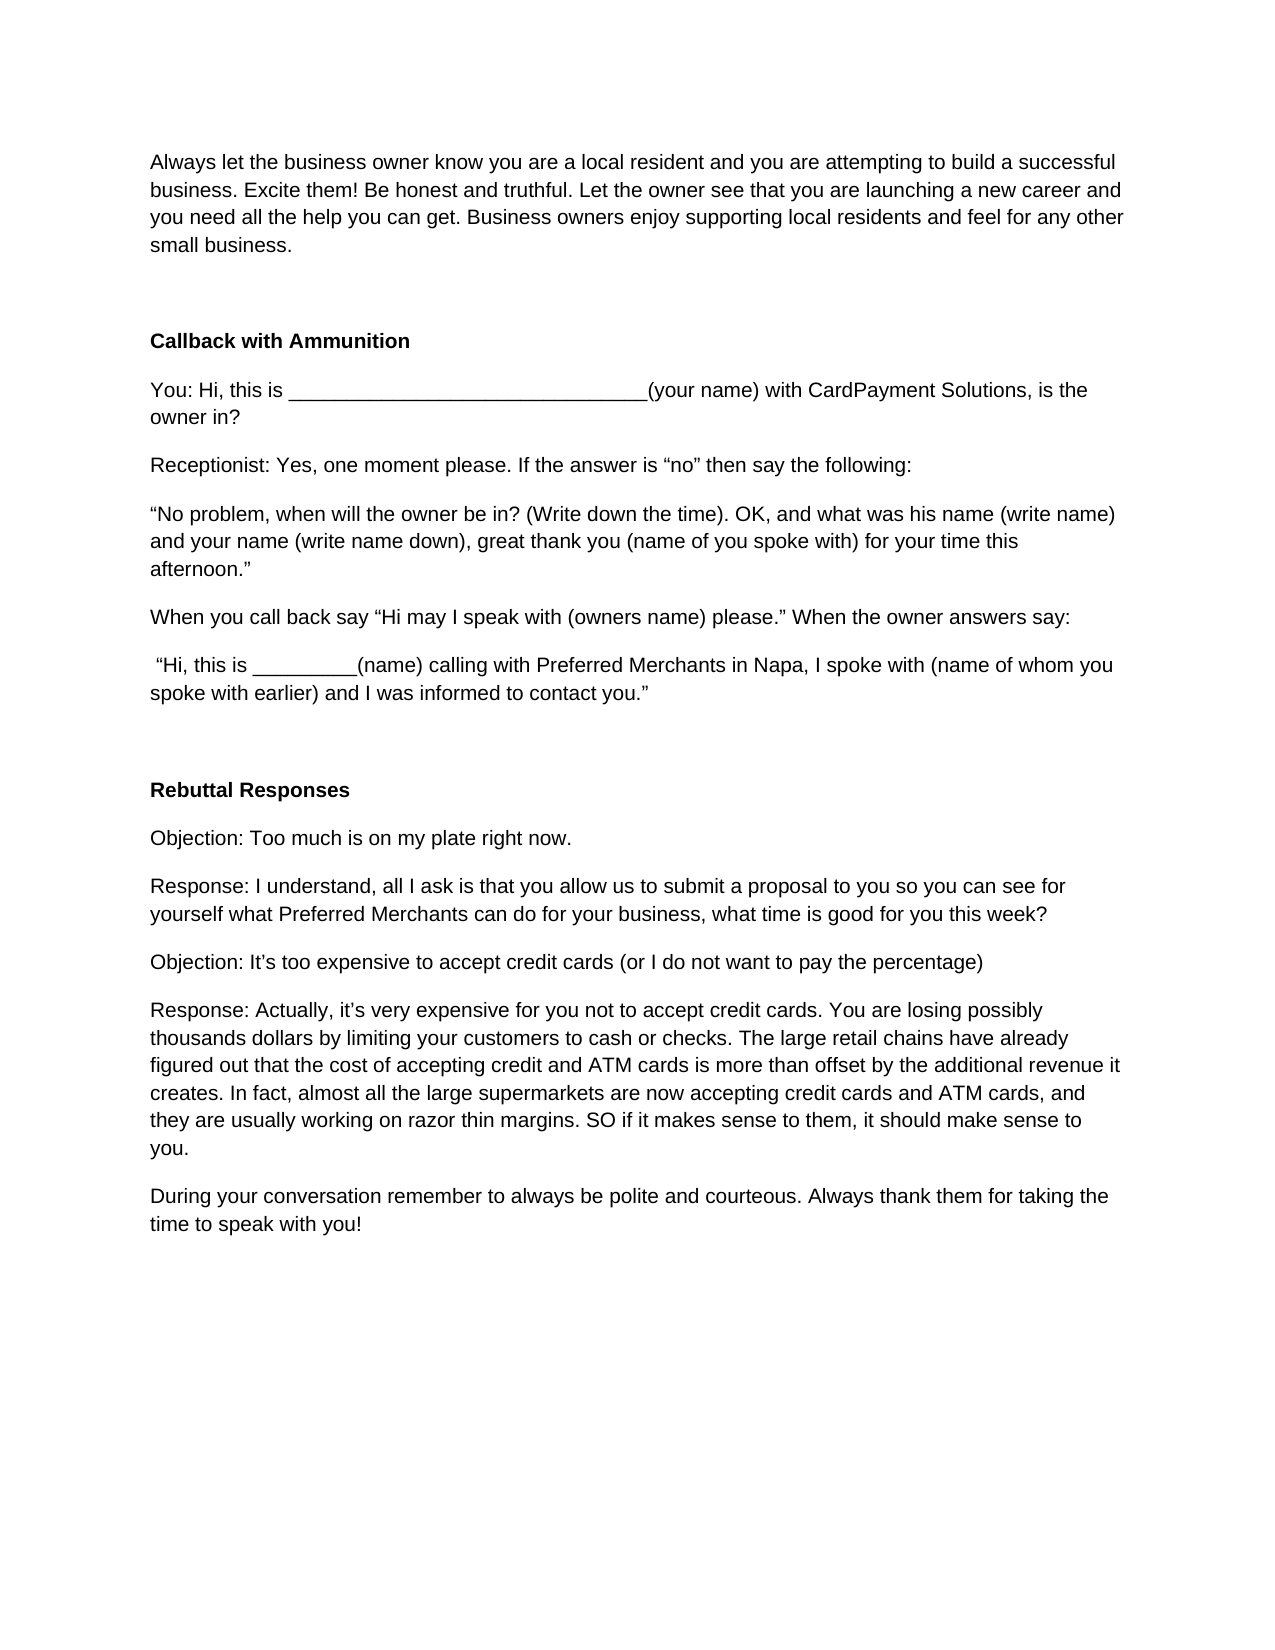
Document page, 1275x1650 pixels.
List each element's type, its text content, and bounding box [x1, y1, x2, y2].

text Always let the business owner know you are a local resident and you are attempting to build a successful business. Excite them! Be honest and truthful. Let the owner see that you are launching a new career and you need all the help you can get. Business owners enjoy supporting local residents and feel for any other small business. [150, 150, 1125, 256]
text Response: I understand, all I ask is that you allow us to submit a proposal to you so you can see for yourself what Preferred Merchants can do for your business, what time is good for you this week? [150, 874, 1125, 926]
text “No problem, when will the owner be in? (Write down the time). OK, and what was his name (write name) and your name (write name down), great thank you (name of you spoke with) for your time this afternoon.” [150, 502, 1125, 581]
text You: Hi, this is _______________________________(your name) with CardPayment Solutions, is the owner in? [150, 377, 1125, 429]
text Objection: Too much is on my plate right now. [150, 826, 1125, 850]
text Rebuttal Responses [150, 777, 1125, 801]
text Response: Actually, it’s very expensive for you not to accept credit cards. You are losing possibly thousands dollars by limiting your customers to cash or checks. The large retail chains have already figured out that the cost of accepting credit and ATM cards is more than offset by the additional revenue it creates. In fact, almost all the large supermarkets are now accepting credit cards and ATM cards, and they are usually working on razor thin margins. SO if it makes sense to them, it should make sense to you. [150, 998, 1125, 1160]
text “Hi, this is _________(name) calling with Preferred Merchants in Napa, I spoke with (name of whom you spoke with earlier) and I was informed to contact you.” [150, 653, 1125, 705]
text During your conversation remember to always be polite and courteous. Always thank them for taking the time to speak with you! [150, 1184, 1125, 1236]
text Objection: It’s too expensive to accept credit cards (or I do not want to pay the percentage) [150, 950, 1125, 974]
text Callback with Ammunition [150, 329, 1125, 353]
text When you call back say “Hi may I speak with (owners name) please.” When the owner answers say: [150, 605, 1125, 629]
text Receptionist: Yes, one moment please. If the answer is “no” then say the following: [150, 453, 1125, 477]
